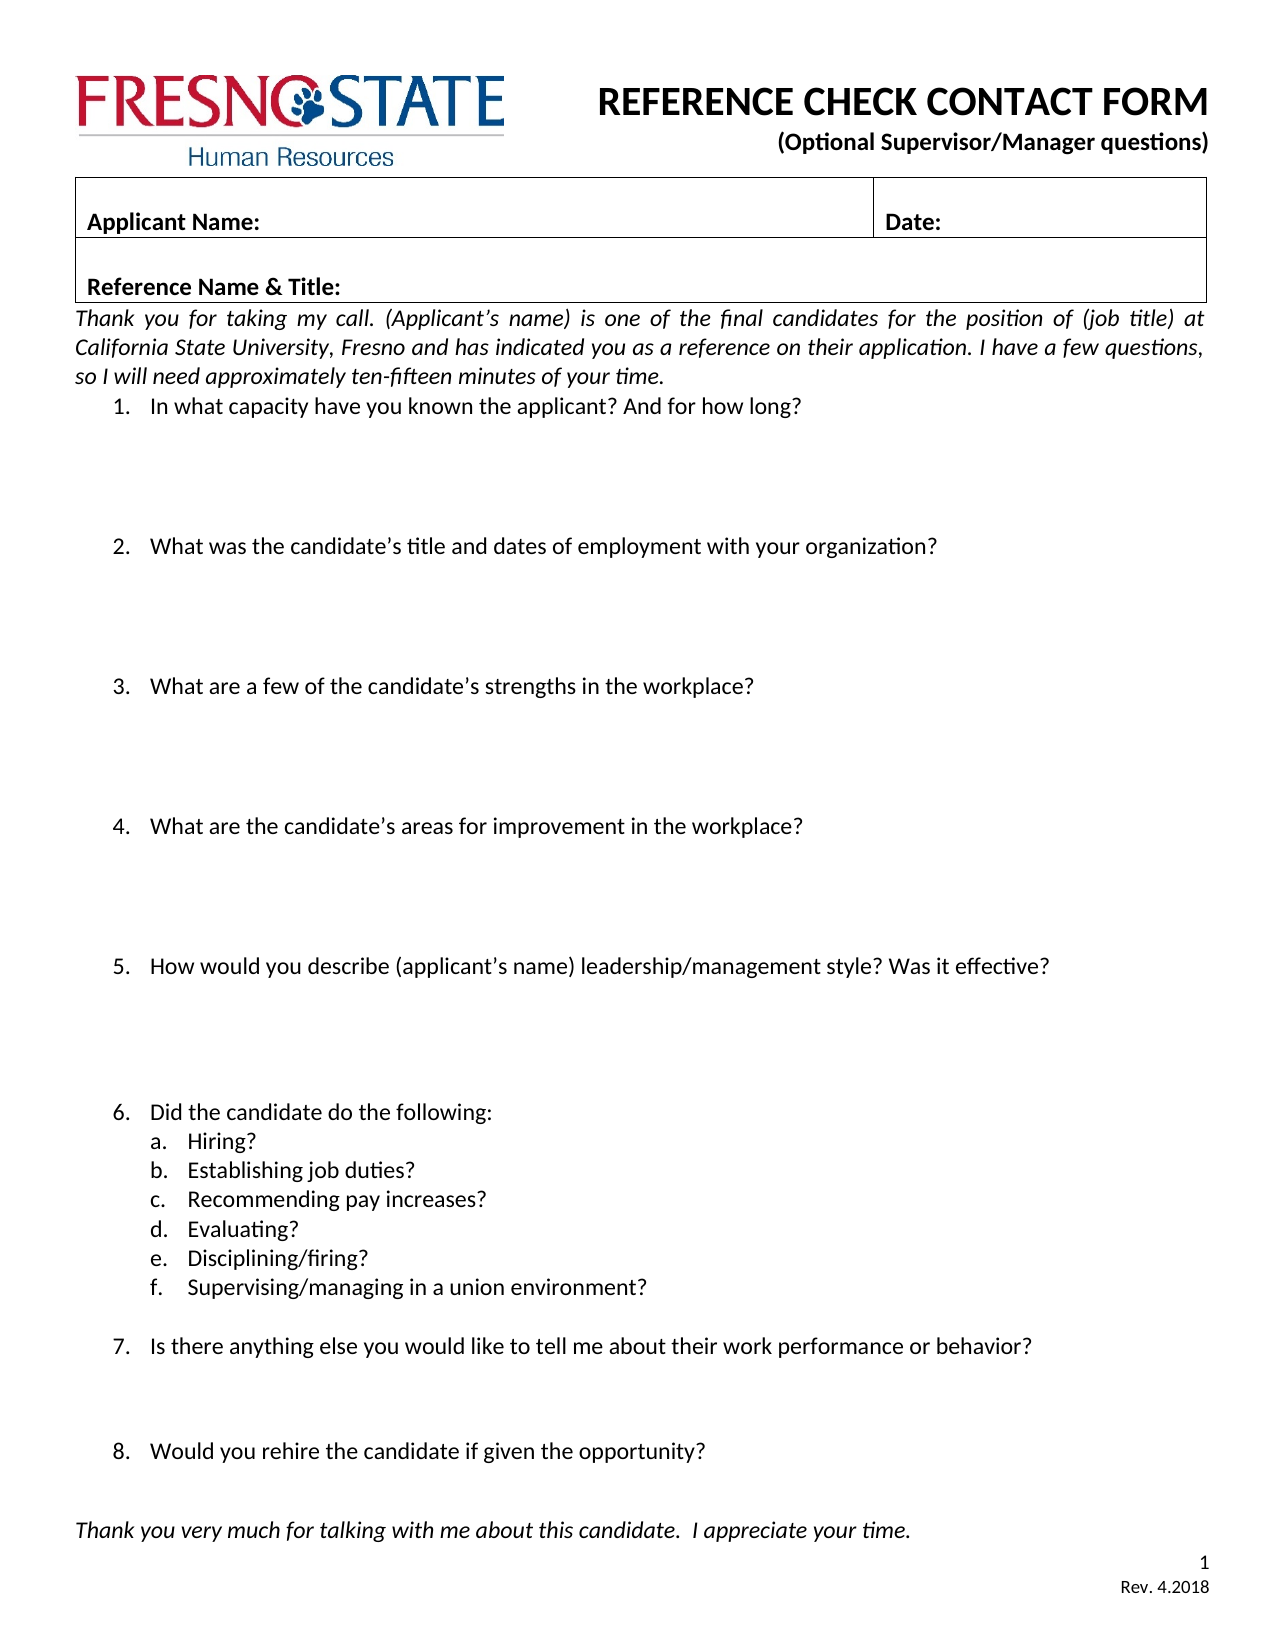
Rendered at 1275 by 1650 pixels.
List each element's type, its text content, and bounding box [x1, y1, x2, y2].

list What are a few of the candidate’s strengths in the workplace? [112, 671, 1209, 700]
subtitle REFERENCE CHECK CONTACT FORM [504, 75, 1209, 126]
list Evaluating? [150, 1214, 1209, 1243]
table_cell Reference Name & Title: [76, 238, 1206, 302]
list Hiring? [150, 1126, 1209, 1155]
text (Optional Supervisor/Manager questions) [504, 126, 1209, 156]
list Establishing job duties? [150, 1155, 1209, 1184]
list In what capacity have you known the applicant? And for how long? [112, 391, 1209, 420]
text Thank you for taking my call. (Applicant’s name) is one of the final candidates for the position of (job title) at California State University, Fresno and has indicated you as a reference on their application. I have a few questions, so I will need approximately ten-fifteen minutes of your time. [75, 303, 1209, 391]
list Disciplining/firing? [150, 1243, 1209, 1272]
list How would you describe (applicant’s name) leadership/management style? Was it effective? [112, 951, 1209, 980]
text Thank you very much for talking with me about this candidate. I appreciate your time. [75, 1515, 1209, 1544]
list Supervising/managing in a union environment? [150, 1272, 1209, 1301]
list Is there anything else you would like to tell me about their work performance or behavior? [112, 1331, 1209, 1360]
list Did the candidate do the following: [112, 1097, 1209, 1126]
table_header Date: [874, 178, 1206, 237]
list Would you rehire the candidate if given the opportunity? [112, 1436, 1209, 1466]
table_header Applicant Name: [76, 178, 873, 237]
list What are the candidate’s areas for improvement in the workplace? [112, 811, 1209, 840]
list What was the candidate’s title and dates of employment with your organization? [112, 531, 1209, 560]
picture [75, 75, 504, 166]
list Recommending pay increases? [150, 1184, 1209, 1214]
